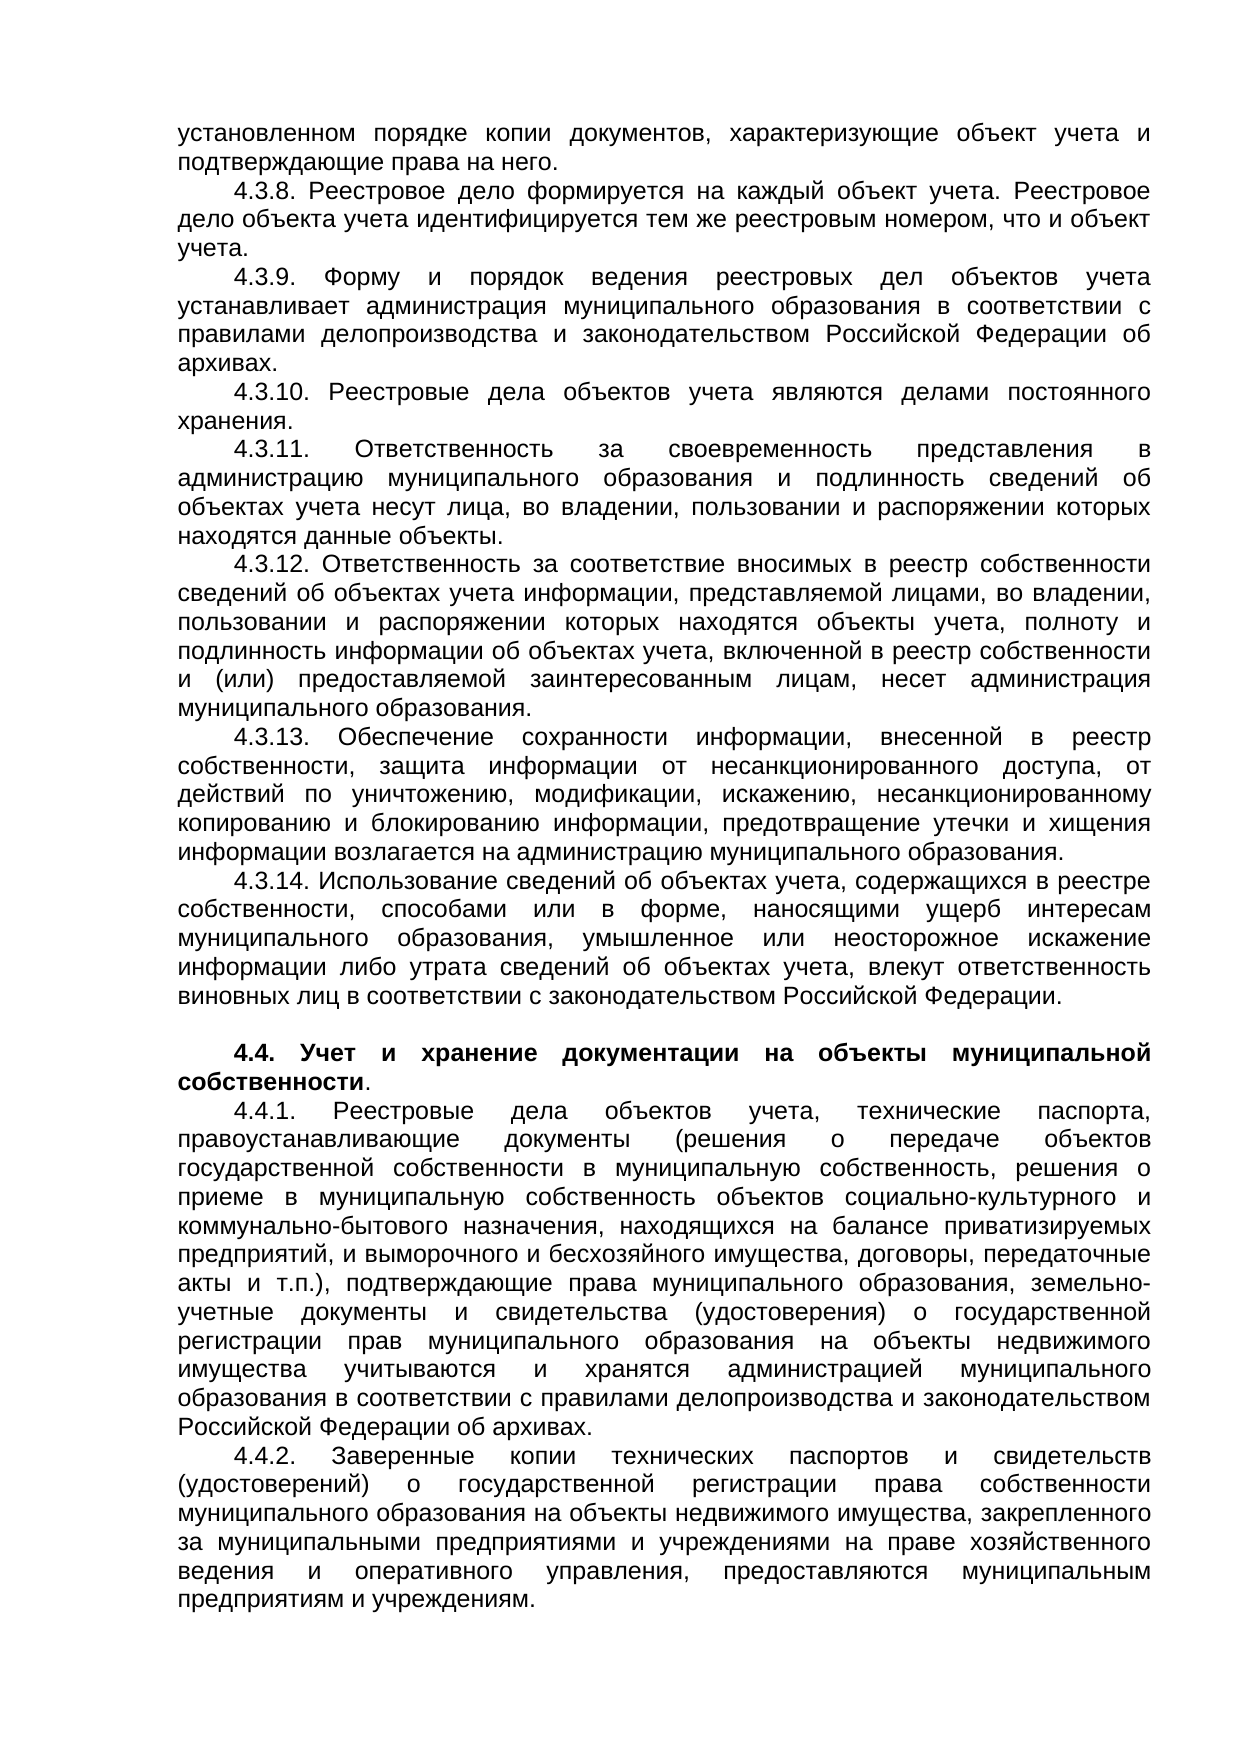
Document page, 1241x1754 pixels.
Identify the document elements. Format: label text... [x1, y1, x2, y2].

text 4.3.14. Использование сведений об объектах учета, содержащихся в реестре собственности, способами или в форме, наносящими ущерб интересам муниципального образования, умышленное или неосторожное искажение информации либо утрата сведений об объектах учета, влекут ответственность виновных лиц в соответствии с законодательством Российской Федерации. [177, 866, 1152, 1009]
text 4.4. Учет и хранение документации на объекты муниципальной собственности. [177, 1038, 1152, 1096]
text 4.3.12. Ответственность за соответствие вносимых в реестр собственности сведений об объектах учета информации, представляемой лицами, во владении, пользовании и распоряжении которых находятся объекты учета, полноту и подлинность информации об объектах учета, включенной в реестр собственности и (или) предоставляемой заинтересованным лицам, несет администрация муниципального образования. [177, 549, 1152, 722]
text 4.4.2. Заверенные копии технических паспортов и свидетельств (удостоверений) о государственной регистрации права собственности муниципального образования на объекты недвижимого имущества, закрепленного за муниципальными предприятиями и учреждениями на праве хозяйственного ведения и оперативного управления, предоставляются муниципальным предприятиям и учреждениям. [177, 1441, 1152, 1613]
text 4.3.9. Форму и порядок ведения реестровых дел объектов учета устанавливает администрация муниципального образования в соответствии с правилами делопроизводства и законодательством Российской Федерации об архивах. [177, 262, 1152, 377]
text 4.3.13. Обеспечение сохранности информации, внесенной в реестр собственности, защита информации от несанкционированного доступа, от действий по уничтожению, модификации, искажению, несанкционированному копированию и блокированию информации, предотвращение утечки и хищения информации возлагается на администрацию муниципального образования. [177, 722, 1152, 866]
text 4.3.8. Реестровое дело формируется на каждый объект учета. Реестровое дело объекта учета идентифицируется тем же реестровым номером, что и объект учета. [177, 176, 1152, 262]
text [177, 118, 1152, 176]
text 4.3.10. Реестровые дела объектов учета являются делами постоянного хранения. [177, 377, 1152, 434]
text 4.3.11. Ответственность за своевременность представления в администрацию муниципального образования и подлинность сведений об объектах учета несут лица, во владении, пользовании и распоряжении которых находятся данные объекты. [177, 434, 1152, 549]
text 4.4.1. Реестровые дела объектов учета, технические паспорта, правоустанавливающие документы (решения о передаче объектов государственной собственности в муниципальную собственность, решения о приеме в муниципальную собственность объектов социально-культурного и коммунально-бытового назначения, находящихся на балансе приватизируемых предприятий, и выморочного и бесхозяйного имущества, договоры, передаточные акты и т.п.), подтверждающие права муниципального образования, земельно-учетные документы и свидетельства (удостоверения) о государственной регистрации прав муниципального образования на объекты недвижимого имущества учитываются и хранятся администрацией муниципального образования в соответствии с правилами делопроизводства и законодательством Российской Федерации об архивах. [177, 1096, 1152, 1441]
